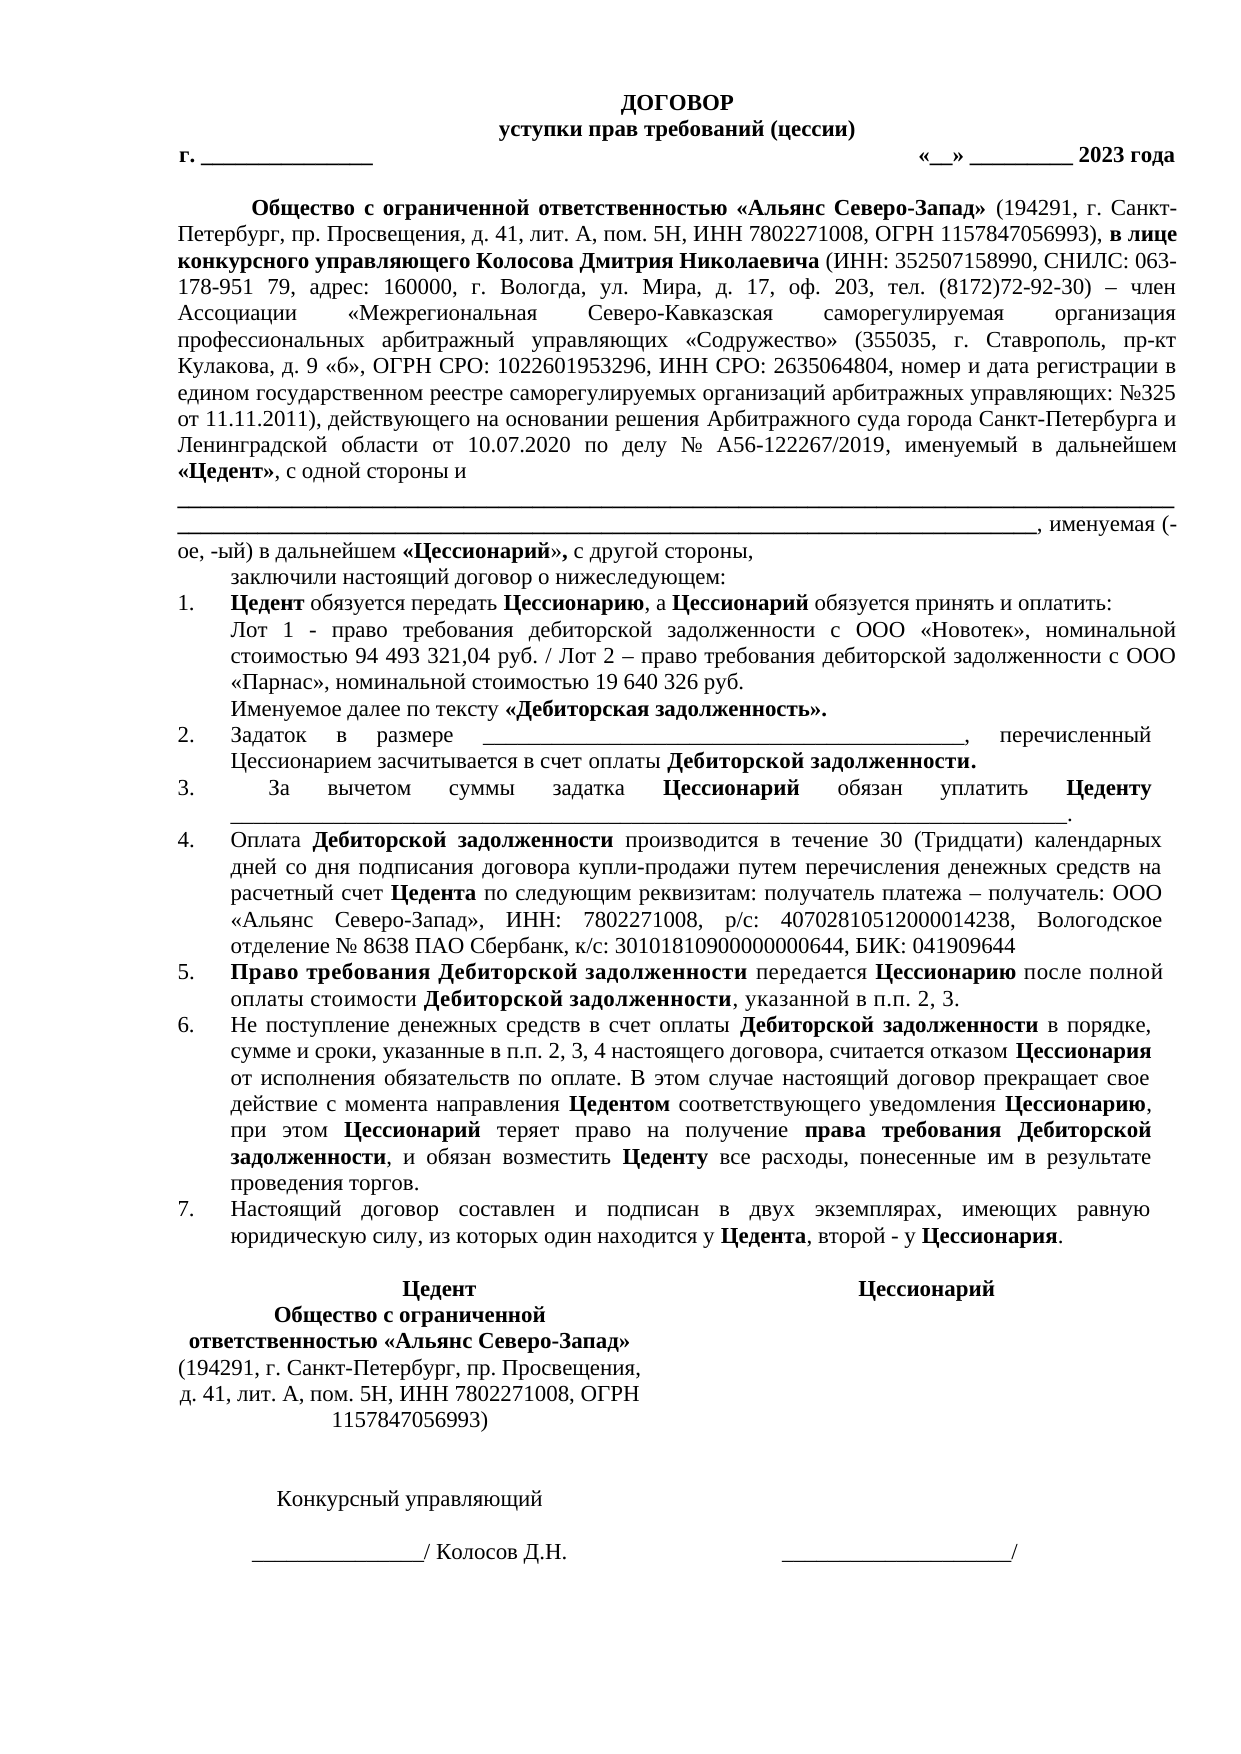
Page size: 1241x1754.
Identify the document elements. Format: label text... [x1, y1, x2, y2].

list Не поступление денежных средств в счет оплаты Дебиторской задолженности в порядке, сумме и сроки, указанные в п.п. 2, 3, 4 настоящего договора, считается отказом Цессионария от исполнения обязательств по оплате. В этом случае настоящий договор прекращает свое действие с момента направления Цедентом соответствующего уведомления Цессионарию, при этом Цессионарий теряет право на получение права требования Дебиторской задолженности, и обязан возместить Цеденту все расходы, понесенные им в результате проведения торгов. [177, 1011, 1152, 1196]
table_header Цедент Общество с ограниченной ответственностью «Альянс Северо-Запад» (194291, г. Санкт-Петербург, пр. Просвещения, д. 41, лит. А, пом. 5Н, ИНН 7802271008, ОГРН 1157847056993) Конкурсный управляющий _______________/ Колосов Д.Н. [166, 1275, 653, 1591]
list Право требования Дебиторской задолженности передается Цессионарию после полной оплаты стоимости Дебиторской задолженности, указанной в п.п. 2, 3. [177, 958, 1163, 1011]
text Лот 1 - право требования дебиторской задолженности с ООО «Новотек», номинальной стоимостью 94 493 321,04 руб. / Лот 2 – право требования дебиторской задолженности с ООО «Парнас», номинальной стоимостью 19 640 326 руб. [230, 616, 1177, 695]
list Задаток в размере __________________________________________, перечисленный Цессионарием засчитывается в счет оплаты Дебиторской задолженности. [177, 721, 1152, 774]
text заключили настоящий договор о нижеследующем: [177, 563, 1177, 589]
text __________________________________________________________________________________________________________________________________________________________________, именуемая (-ое, -ый) в дальнейшем «Цессионарий», с другой стороны, [177, 484, 1177, 563]
text Именуемое далее по тексту «Дебиторская задолженность». [230, 695, 1177, 721]
list Цедент обязуется передать Цессионарию, а Цессионарий обязуется принять и оплатить: [177, 589, 1177, 616]
table_header Цессионарий ____________________/ [653, 1275, 1141, 1591]
text Общество с ограниченной ответственностью «Альянс Северо-Запад» (194291, г. Санкт-Петербург, пр. Просвещения, д. 41, лит. А, пом. 5Н, ИНН 7802271008, ОГРН 1157847056993), в лице конкурсного управляющего Колосова Дмитрия Николаевича (ИНН: 352507158990, СНИЛС: 063-178-951 79, адрес: 160000, г. Вологда, ул. Мира, д. 17, оф. 203, тел. (8172)72-92-30) – член Ассоциации «Межрегиональная Северо-Кавказская саморегулируемая организация профессиональных арбитражный управляющих «Содружество» (355035, г. Ставрополь, пр-кт Кулакова, д. 9 «б», ОГРН СРО: 1022601953296, ИНН СРО: 2635064804, номер и дата регистрации в едином государственном реестре саморегулируемых организаций арбитражных управляющих: №325 от 11.11.2011), действующего на основании решения Арбитражного суда города Санкт-Петербурга и Ленинградской области от 10.07.2020 по делу № А56-122267/2019, именуемый в дальнейшем «Цедент», с одной стороны и [177, 194, 1177, 484]
list Настоящий договор составлен и подписан в двух экземплярах, имеющих равную юридическую силу, из которых один находится у Цедента, второй - у Цессионария. [177, 1196, 1152, 1248]
list За вычетом суммы задатка Цессионарий обязан уплатить Цеденту _________________________________________________________________________. [177, 774, 1152, 827]
title ДОГОВОР [177, 89, 1177, 115]
list Оплата Дебиторской задолженности производится в течение 30 (Тридцати) календарных дней со дня подписания договора купли-продажи путем перечисления денежных средств на расчетный счет Цедента по следующим реквизитам: получатель платежа – получатель: ООО «Альянс Северо-Запад», ИНН: 7802271008, р/с: 40702810512000014238, Вологодское отделение № 8638 ПАО Сбербанк, к/с: 30101810900000000644, БИК: 041909644 [177, 827, 1163, 958]
text г. _______________ «__» _________ 2023 года [177, 141, 1177, 168]
text уступки прав требований (цессии) [177, 115, 1177, 141]
